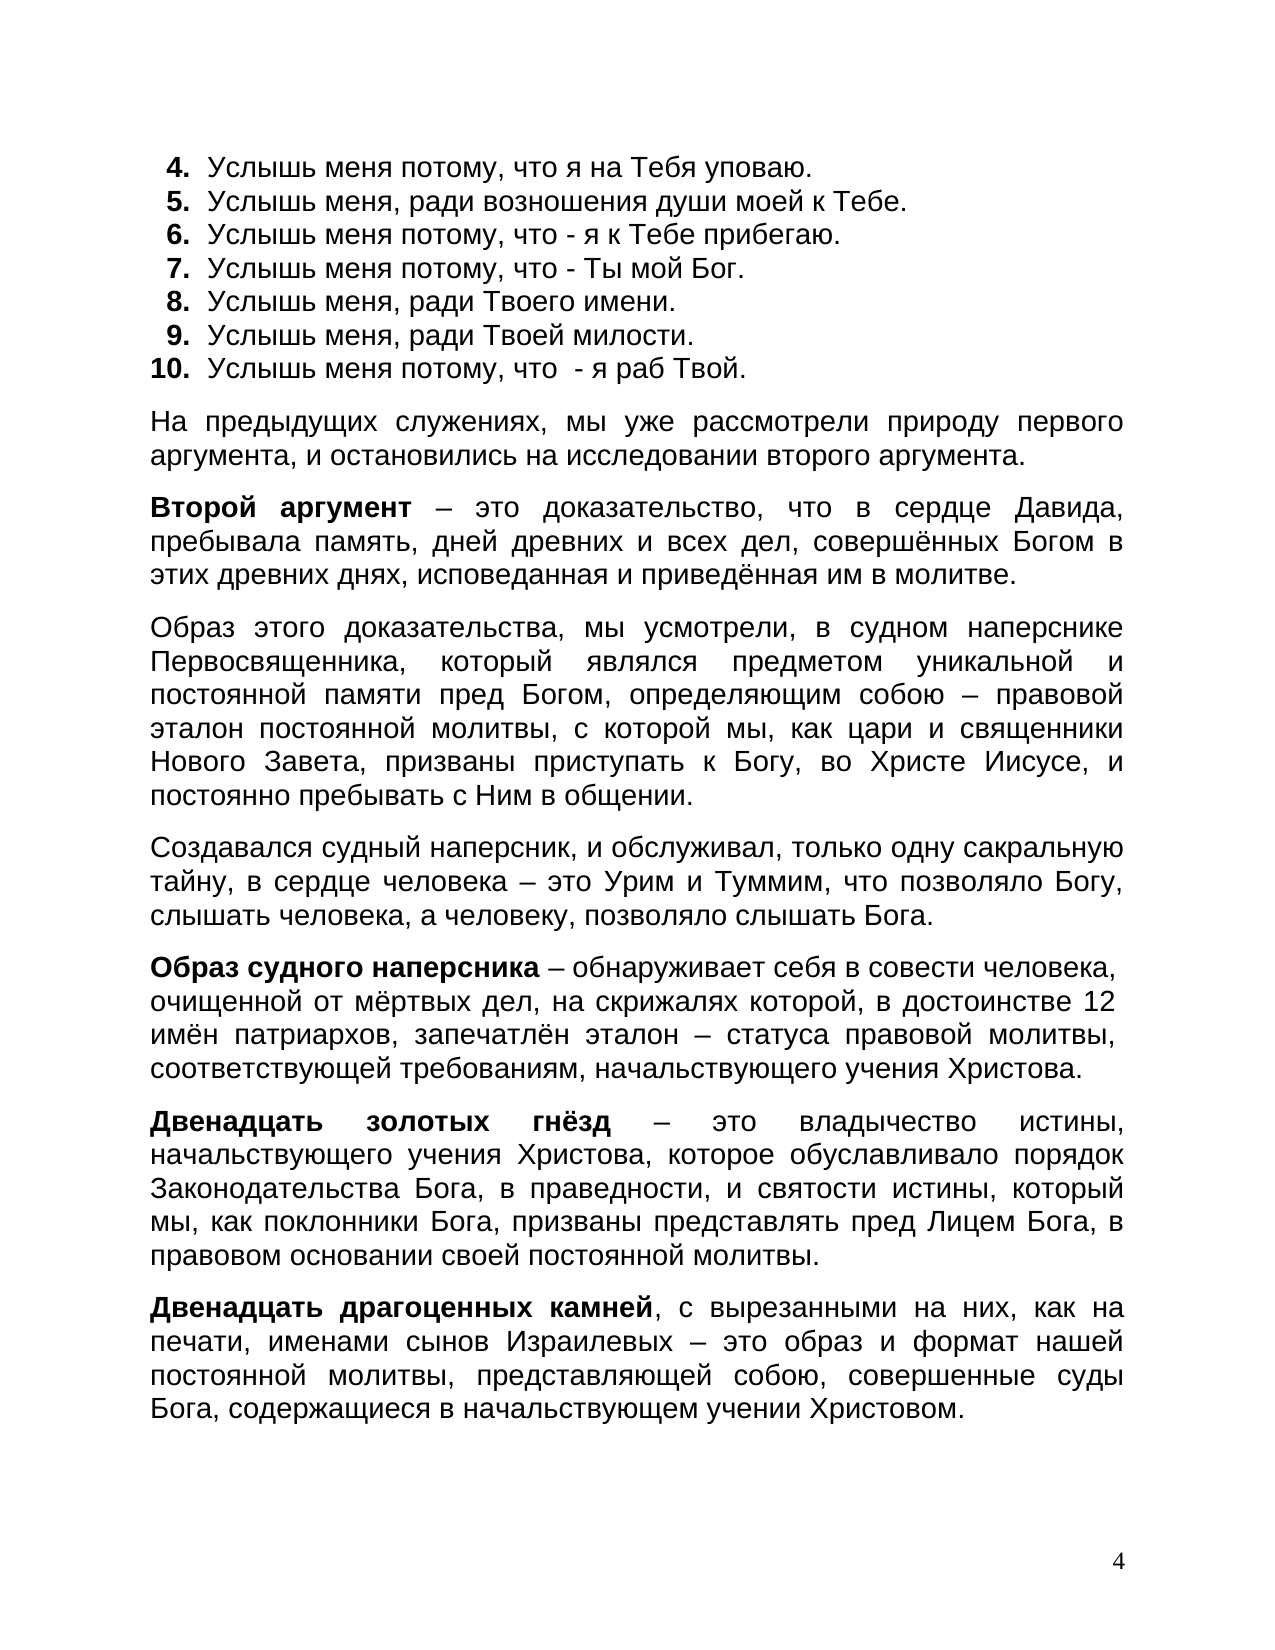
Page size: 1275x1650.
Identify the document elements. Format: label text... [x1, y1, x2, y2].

text Двенадцать золотых гнёзд – это владычество истины, начальствующего учения Христова, которое обуславливало порядок Законодательства Бога, в праведности, и святости истины, который мы, как поклонники Бога, призваны представлять пред Лицем Бога, в правовом основании своей постоянной молитвы. [150, 1103, 1125, 1271]
text Второй аргумент – это доказательство, что в сердце Давида, пребывала память, дней древних и всех дел, совершённых Богом в этих древних днях, исповеданная и приведённая им в молитве. [150, 490, 1125, 591]
text 7. Услышь меня потому, что - Ты мой Бог. [150, 251, 1125, 284]
text Двенадцать драгоценных камней, с вырезанными на них, как на печати, именами сынов Израилевых – это образ и формат нашей постоянной молитвы, представляющей собою, совершенные суды Бога, содержащиеся в начальствующем учении Христовом. [150, 1290, 1125, 1424]
text Создавался судный наперсник, и обслуживал, только одну сакральную тайну, в сердце человека – это Урим и Туммим, что позволяло Богу, слышать человека, а человеку, позволяло слышать Бога. [150, 830, 1125, 931]
text 10. Услышь меня потому, что - я раб Твой. [150, 351, 1125, 385]
text 8. Услышь меня, ради Твоего имени. [150, 284, 1125, 318]
text На предыдущих служениях, мы уже рассмотрели природу первого аргумента, и остановились на исследовании второго аргумента. [150, 404, 1125, 471]
text 9. Услышь меня, ради Твоей милости. [150, 318, 1125, 351]
text Образ судного наперсника – обнаруживает себя в совести человека, очищенной от мёртвых дел, на скрижалях которой, в достоинстве 12 имён патриархов, запечатлён эталон – статуса правовой молитвы, соответствующей требованиям, начальствующего учения Христова. [150, 950, 1117, 1084]
text Образ этого доказательства, мы усмотрели, в судном наперснике Первосвященника, который являлся предметом уникальной и постоянной памяти пред Богом, определяющим собою – правовой эталон постоянной молитвы, с которой мы, как цари и священники Нового Завета, призваны приступать к Богу, во Христе Иисусе, и постоянно пребывать с Ним в общении. [150, 610, 1125, 811]
text 4. Услышь меня потому, что я на Тебя уповаю. [150, 150, 1125, 183]
text 5. Услышь меня, ради возношения души моей к Тебе. [150, 183, 1125, 217]
text 6. Услышь меня потому, что - я к Тебе прибегаю. [150, 217, 1125, 251]
